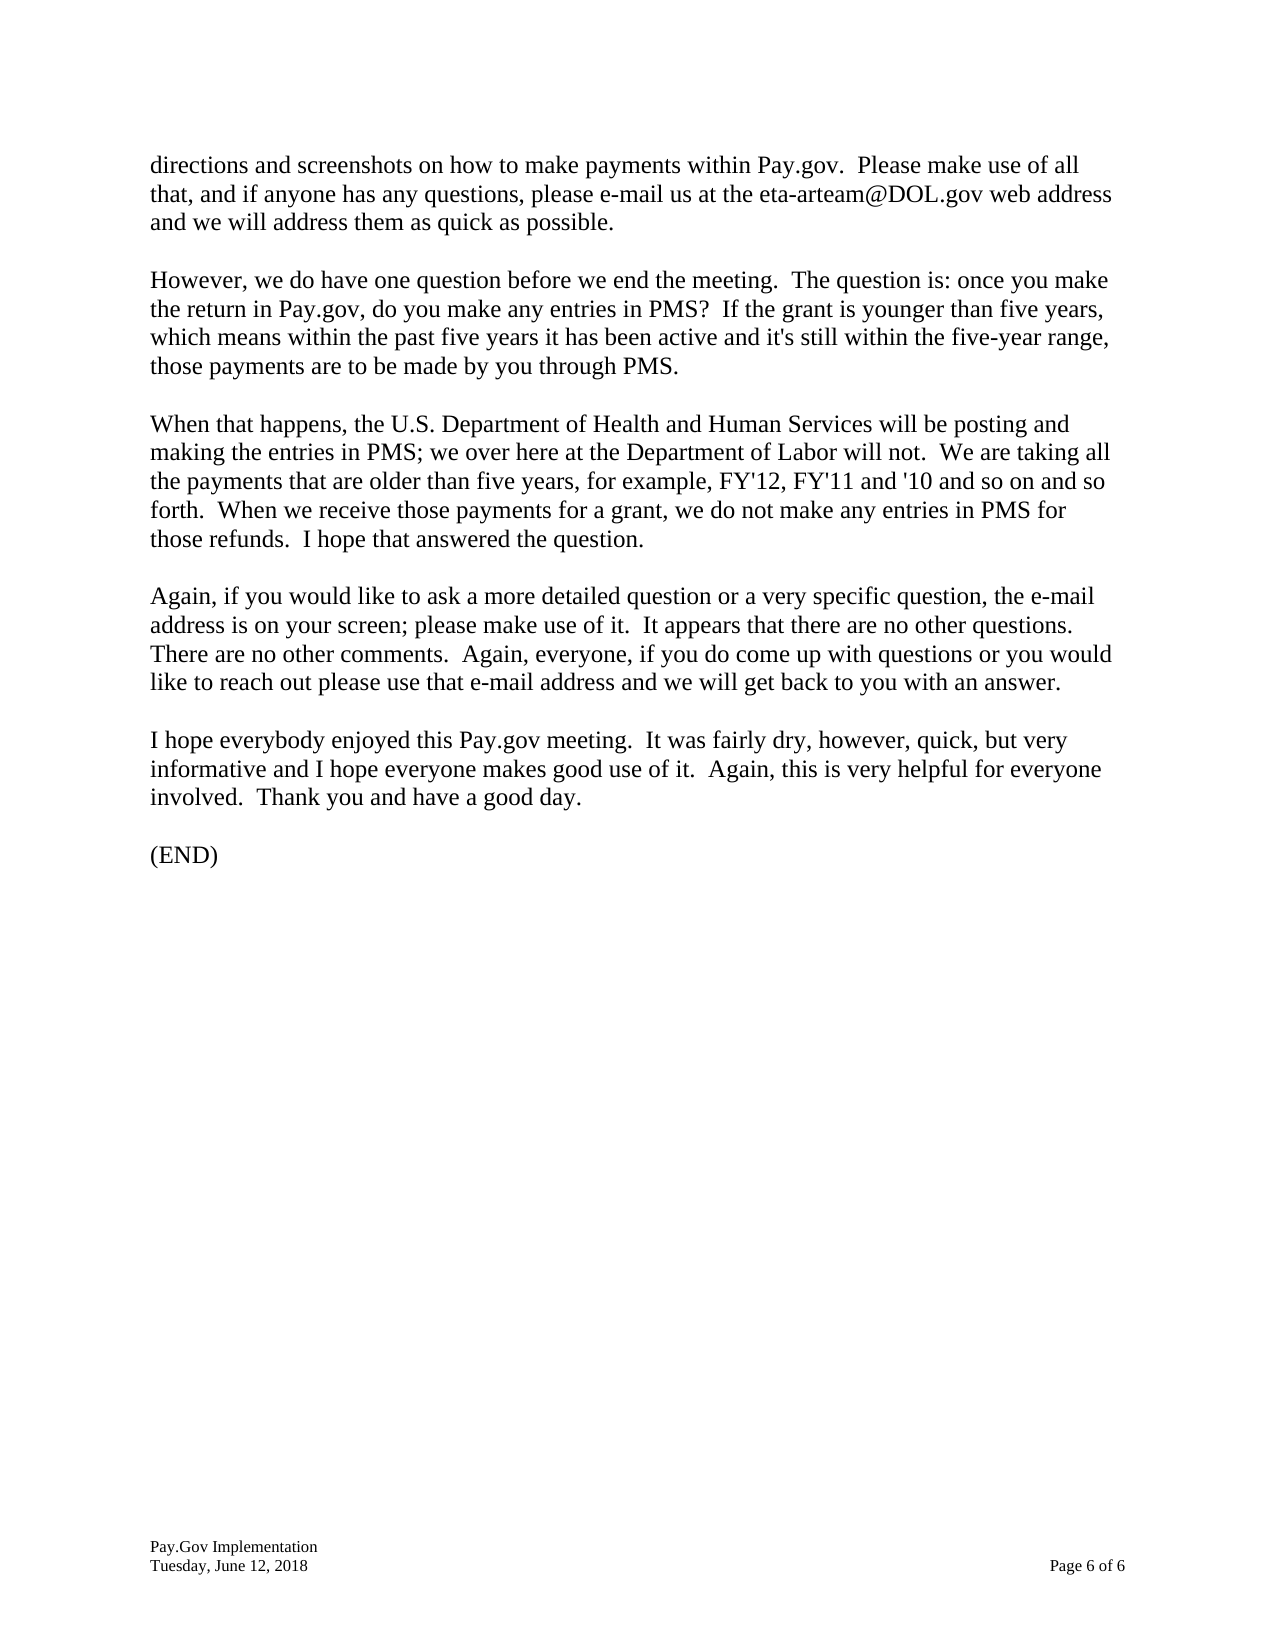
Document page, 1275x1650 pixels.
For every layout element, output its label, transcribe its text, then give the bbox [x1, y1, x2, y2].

text I hope everybody enjoyed this Pay.gov meeting. It was fairly dry, however, quick, but very informative and I hope everyone makes good use of it. Again, this is very helpful for everyone involved. Thank you and have a good day. [150, 725, 1125, 811]
text Again, if you would like to ask a more detailed question or a very specific question, the e-mail address is on your screen; please make use of it. It appears that there are no other questions. There are no other comments. Again, everyone, if you do come up with questions or you would like to reach out please use that e-mail address and we will get back to you with an answer. [150, 581, 1125, 696]
text When that happens, the U.S. Department of Health and Human Services will be posting and making the entries in PMS; we over here at the Department of Labor will not. We are taking all the payments that are older than five years, for example, FY'12, FY'11 and '10 and so on and so forth. When we receive those payments for a grant, we do not make any entries in PMS for those refunds. I hope that answered the question. [150, 409, 1125, 552]
text However, we do have one question before we end the meeting. The question is: once you make the return in Pay.gov, do you make any entries in PMS? If the grant is younger than five years, which means within the past five years it has been active and it's still within the five-year range, those payments are to be made by you through PMS. [150, 265, 1125, 380]
text (END) [150, 840, 1125, 869]
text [150, 150, 1125, 236]
